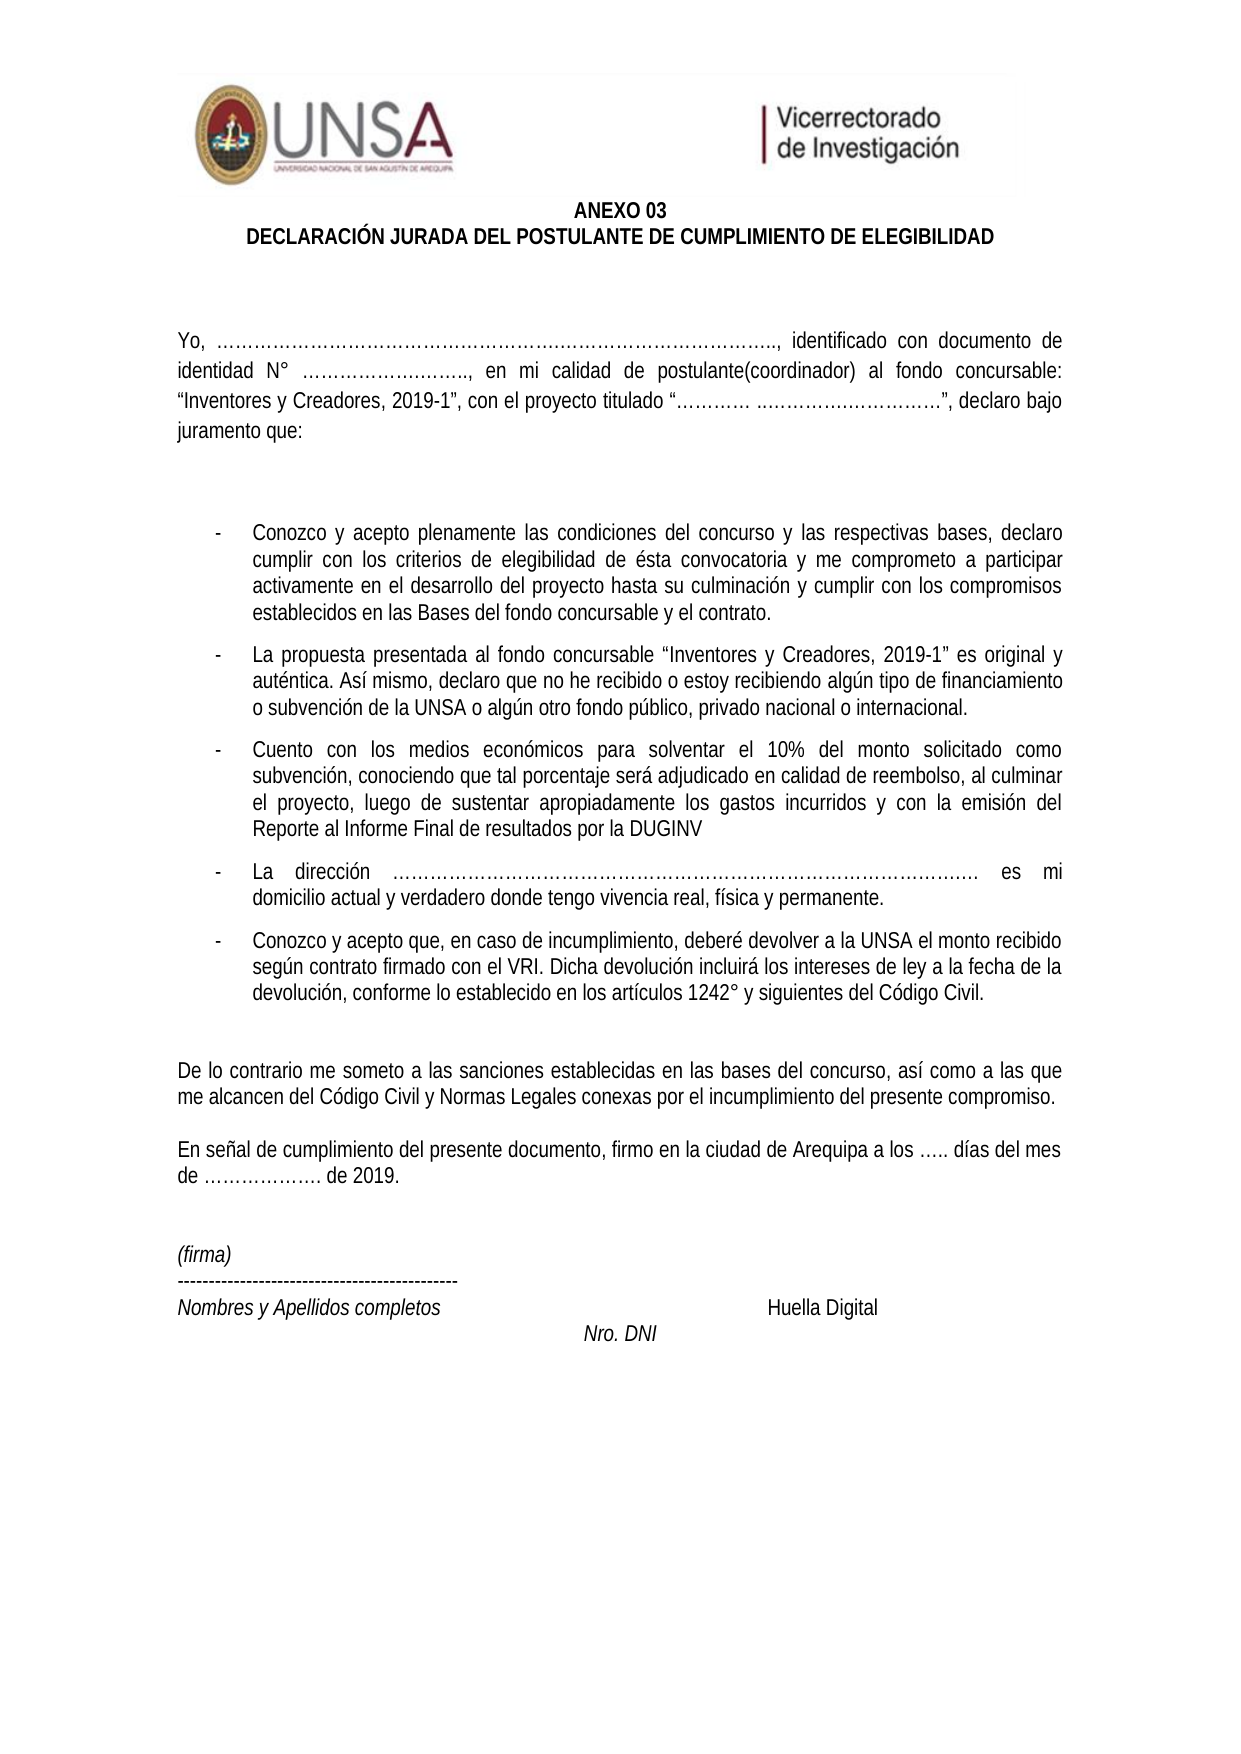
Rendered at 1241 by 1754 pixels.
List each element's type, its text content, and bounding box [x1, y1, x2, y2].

list Cuento con los medios económicos para solventar el 10% del monto solicitado como subvención, conociendo que tal porcentaje será adjudicado en calidad de reembolso, al culminar el proyecto, luego de sustentar apropiadamente los gastos incurridos y con la emisión del Reporte al Informe Final de resultados por la DUGINV [215, 736, 1063, 842]
list Conozco y acepto plenamente las condiciones del concurso y las respectivas bases, declaro cumplir con los criterios de elegibilidad de ésta convocatoria y me comprometo a participar activamente en el desarrollo del proyecto hasta su culminación y cumplir con los compromisos establecidos en las Bases del fondo concursable y el contrato. [215, 519, 1063, 625]
picture [177, 73, 1063, 197]
text De lo contrario me someto a las sanciones establecidas en las bases del concurso, así como a las que me alcancen del Código Civil y Normas Legales conexas por el incumplimiento del presente compromiso. [177, 1057, 1063, 1109]
text ANEXO 03 [177, 197, 1063, 223]
list La dirección ……………………………………………………………………………….… es mi domicilio actual y verdadero donde tengo vivencia real, física y permanente. [215, 858, 1063, 910]
text --------------------------------------------- [177, 1267, 1063, 1294]
text Nro. DNI [177, 1320, 1063, 1347]
text Nombres y Apellidos completos Huella Digital [177, 1294, 1063, 1320]
text (firma) [177, 1241, 1063, 1267]
list Conozco y acepto que, en caso de incumplimiento, deberé devolver a la UNSA el monto recibido según contrato firmado con el VRI. Dicha devolución incluirá los intereses de ley a la fecha de la devolución, conforme lo establecido en los artículos 1242° y siguientes del Código Civil. [215, 927, 1063, 1006]
text Yo, ……………………………………………….…………………………….., identificado con documento de identidad N° ……………….…….., en mi calidad de postulante(coordinador) al fondo concursable: “Inventores y Creadores, 2019-1”, con el proyecto titulado “………… ..………….……………”, declaro bajo juramento que: [177, 327, 1063, 444]
text En señal de cumplimiento del presente documento, firmo en la ciudad de Arequipa a los ….. días del mes de ………………. de 2019. [177, 1136, 1063, 1188]
text DECLARACIÓN JURADA DEL POSTULANTE DE CUMPLIMIENTO DE ELEGIBILIDAD [177, 223, 1063, 249]
list La propuesta presentada al fondo concursable “Inventores y Creadores, 2019-1” es original y auténtica. Así mismo, declaro que no he recibido o estoy recibiendo algún tipo de financiamiento o subvención de la UNSA o algún otro fondo público, privado nacional o internacional. [215, 641, 1063, 720]
